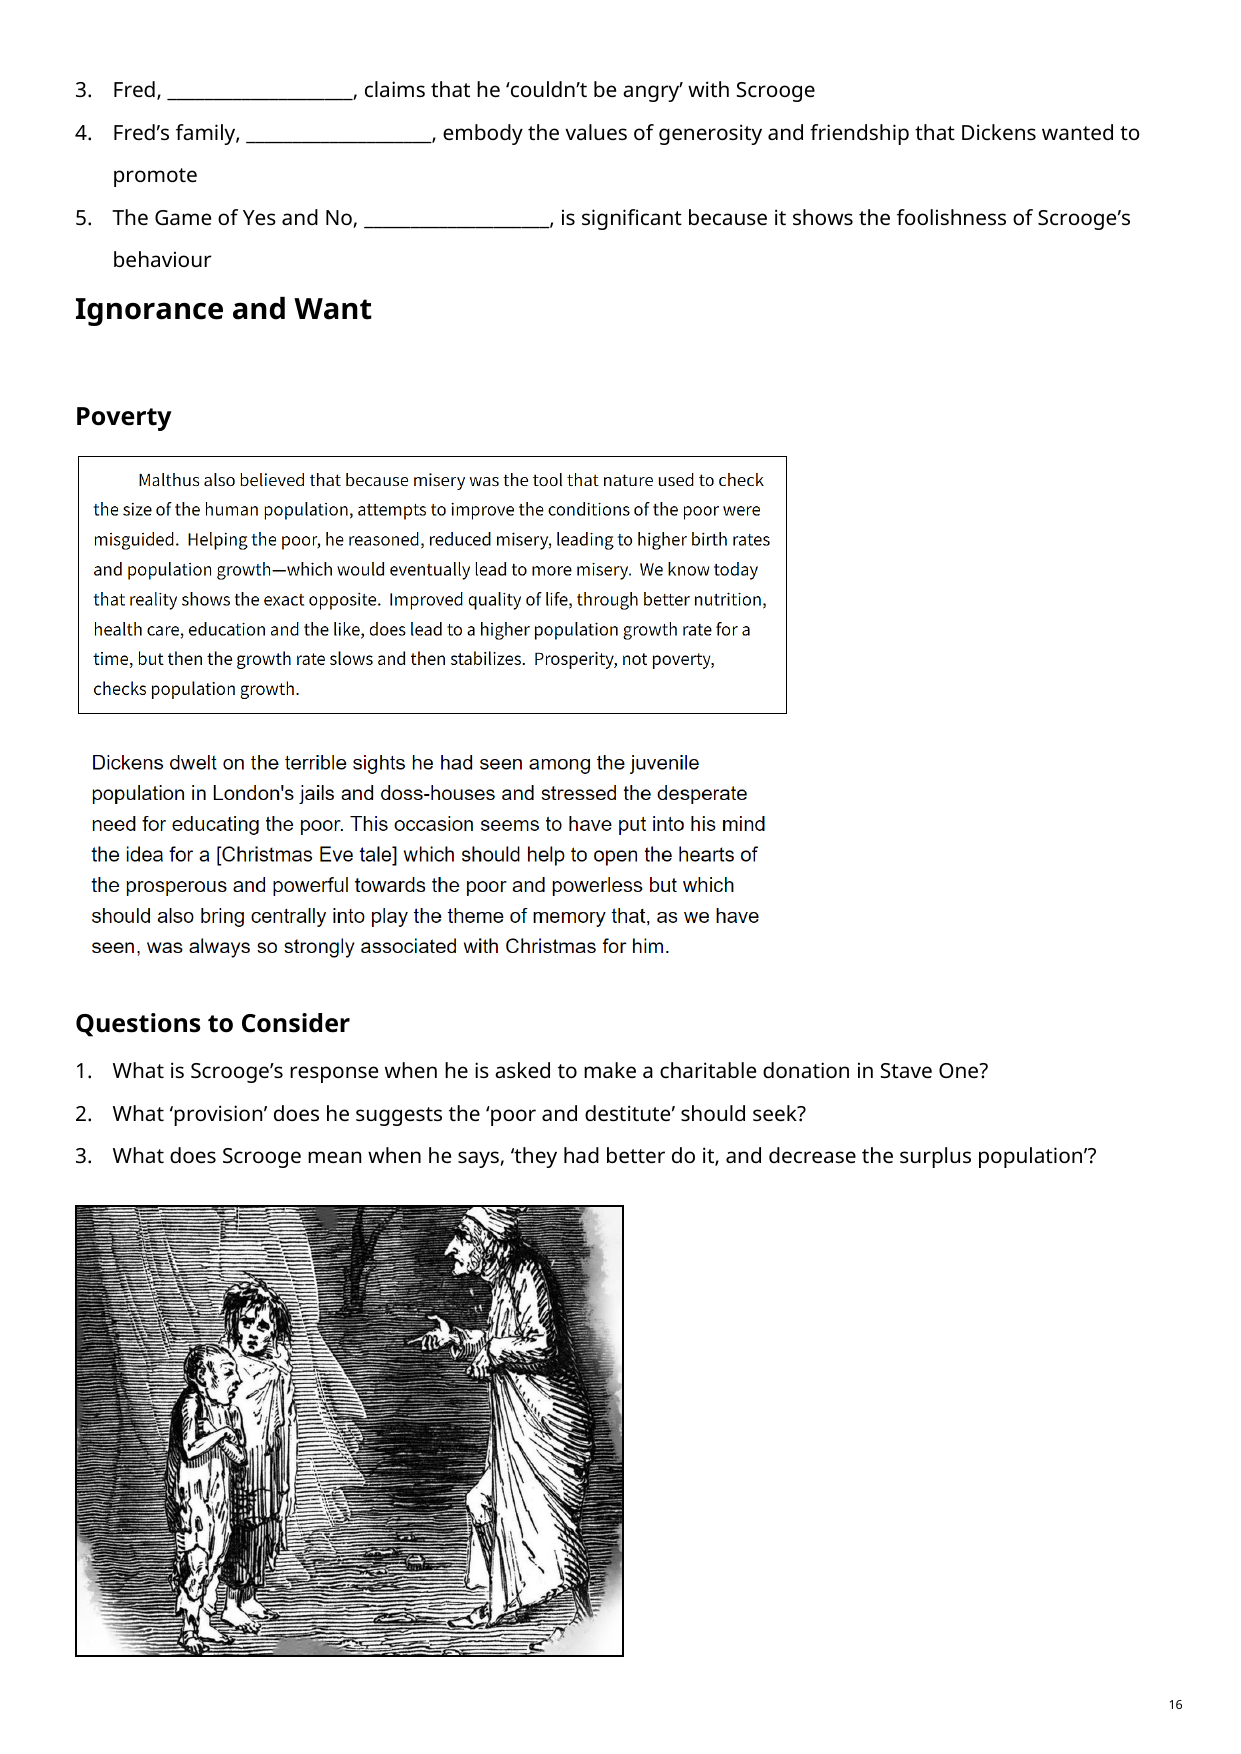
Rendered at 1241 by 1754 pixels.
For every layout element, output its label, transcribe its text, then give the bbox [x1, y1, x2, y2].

list What ‘provision’ does he suggests the ‘poor and destitute’ should seek? [75, 1099, 1165, 1127]
list What is Scrooge’s response when he is asked to make a charitable donation in Stave One? [75, 1056, 1165, 1085]
list What does Scrooge mean when he says, ‘they had better do it, and decrease the surplus population’? [75, 1141, 1165, 1170]
list The Game of Yes and No, ____________________, is significant because it shows the foolishness of Scrooge’s behaviour [75, 203, 1182, 274]
picture [79, 457, 786, 713]
text Ignorance and Want [75, 288, 1165, 328]
picture [75, 738, 784, 970]
list Fred, ____________________, claims that he ‘couldn’t be angry’ with Scrooge [75, 75, 1165, 103]
text Poverty [75, 398, 1165, 433]
picture [77, 1207, 622, 1655]
text Questions to Consider [75, 1005, 1165, 1039]
list Fred’s family, ____________________, embody the values of generosity and friendship that Dickens wanted to promote [75, 118, 1165, 189]
